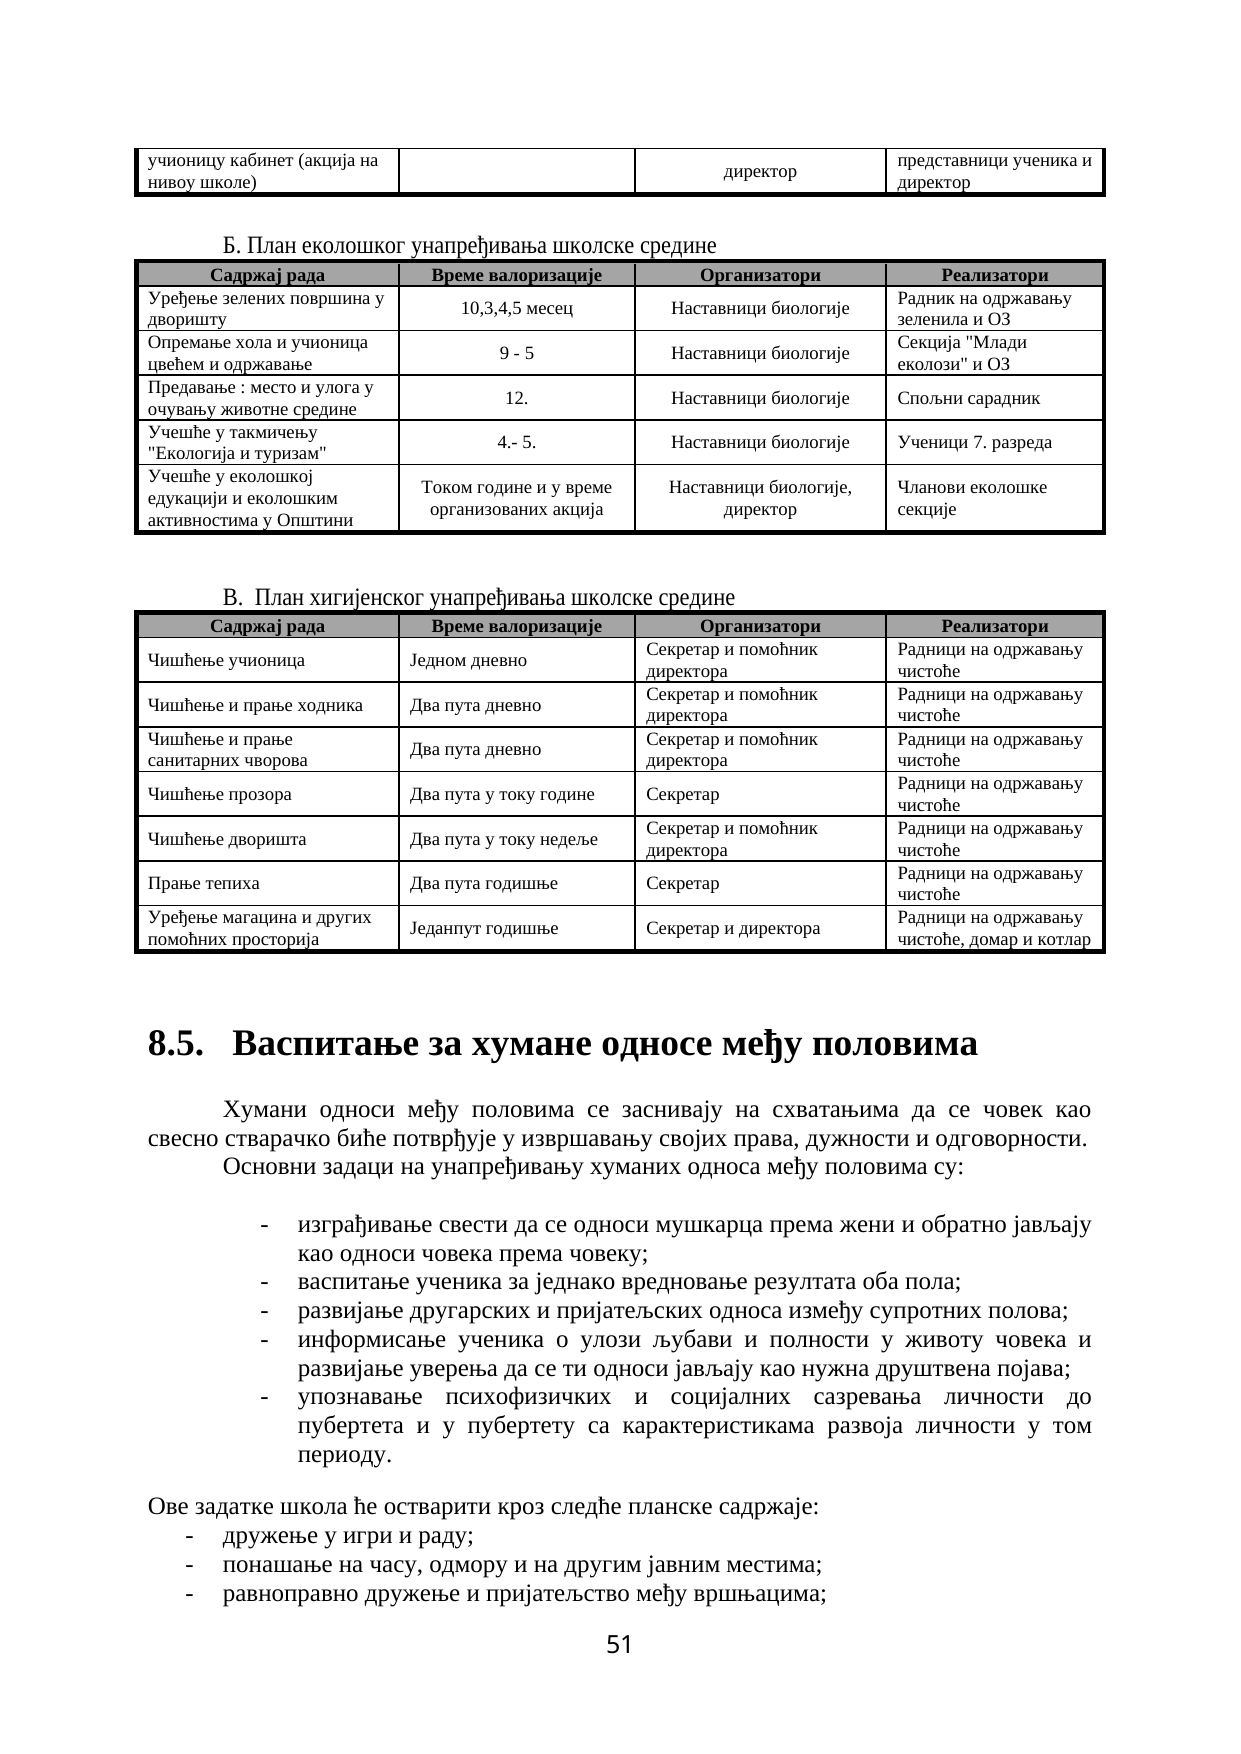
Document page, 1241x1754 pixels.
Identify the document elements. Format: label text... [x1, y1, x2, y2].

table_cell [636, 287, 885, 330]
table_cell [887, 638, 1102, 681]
text Хумани односи међу половима се заснивају на схватањима да се човек као свесно стварачко биће потврђује у извршавању својих права, дужности и одговорности. [148, 1094, 1093, 1151]
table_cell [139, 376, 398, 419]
text В. План хигијенског унапређивања школске средине [148, 582, 1093, 610]
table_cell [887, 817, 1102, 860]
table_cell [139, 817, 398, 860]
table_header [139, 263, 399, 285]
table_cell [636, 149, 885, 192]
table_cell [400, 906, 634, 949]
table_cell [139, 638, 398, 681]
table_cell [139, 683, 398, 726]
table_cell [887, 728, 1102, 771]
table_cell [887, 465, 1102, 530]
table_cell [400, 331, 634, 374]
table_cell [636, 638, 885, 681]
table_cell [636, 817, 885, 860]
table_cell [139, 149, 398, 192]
list информисање ученика о улози љубави и полности у животу човека и развијање уверења да се ти односи јављају као нужна друштвена појава; [260, 1324, 1093, 1381]
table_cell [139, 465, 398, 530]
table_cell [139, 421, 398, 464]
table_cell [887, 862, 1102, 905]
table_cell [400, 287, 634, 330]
list васпитање ученика за једнако вредновање резултата оба пола; [260, 1266, 1093, 1295]
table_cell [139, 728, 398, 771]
list равноправно дружење и пријатељство међу вршњацима; [185, 1578, 1093, 1606]
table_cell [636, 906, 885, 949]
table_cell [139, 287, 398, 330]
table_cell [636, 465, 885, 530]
text Ове задатке школа ће остварити кроз следће планске садржаје: [148, 1491, 1093, 1520]
text Основни задаци на унапређивању хуманих односа међу половима су: [148, 1151, 1093, 1180]
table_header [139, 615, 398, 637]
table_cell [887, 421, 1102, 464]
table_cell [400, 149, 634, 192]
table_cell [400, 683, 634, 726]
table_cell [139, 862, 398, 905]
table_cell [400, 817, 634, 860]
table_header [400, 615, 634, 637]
list упознавање психофизичких и социјалних сазревања личности до пубертета и у пубертету са карактеристикама развоја личности у том периоду. [260, 1381, 1093, 1468]
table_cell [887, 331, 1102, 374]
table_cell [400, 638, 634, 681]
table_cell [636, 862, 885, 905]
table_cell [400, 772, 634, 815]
text 8.5. Васпитање за хумане односе међу половима [148, 1020, 1093, 1063]
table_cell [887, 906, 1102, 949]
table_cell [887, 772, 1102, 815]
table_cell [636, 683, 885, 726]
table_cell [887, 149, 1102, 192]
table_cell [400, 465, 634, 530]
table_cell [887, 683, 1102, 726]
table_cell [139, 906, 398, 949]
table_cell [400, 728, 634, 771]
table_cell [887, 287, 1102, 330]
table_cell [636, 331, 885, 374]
list изграђивање свести да се односи мушкарца према жени и обратно јављају као односи човека према човеку; [260, 1209, 1093, 1266]
text Б. План еколошког унапређивања школске средине [148, 230, 1093, 259]
list дружење у игри и раду; [185, 1520, 1093, 1549]
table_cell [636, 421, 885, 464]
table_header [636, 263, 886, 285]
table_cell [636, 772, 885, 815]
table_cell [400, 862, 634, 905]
list развијање другарских и пријатељских односа између супротних полова; [260, 1295, 1093, 1324]
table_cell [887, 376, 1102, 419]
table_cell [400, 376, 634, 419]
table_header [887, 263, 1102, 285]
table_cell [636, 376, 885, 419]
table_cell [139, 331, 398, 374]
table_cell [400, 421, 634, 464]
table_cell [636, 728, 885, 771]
list понашање на часу, одмору и на другим јавним местима; [185, 1549, 1093, 1578]
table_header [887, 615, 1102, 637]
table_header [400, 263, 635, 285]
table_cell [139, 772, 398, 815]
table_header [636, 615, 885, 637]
